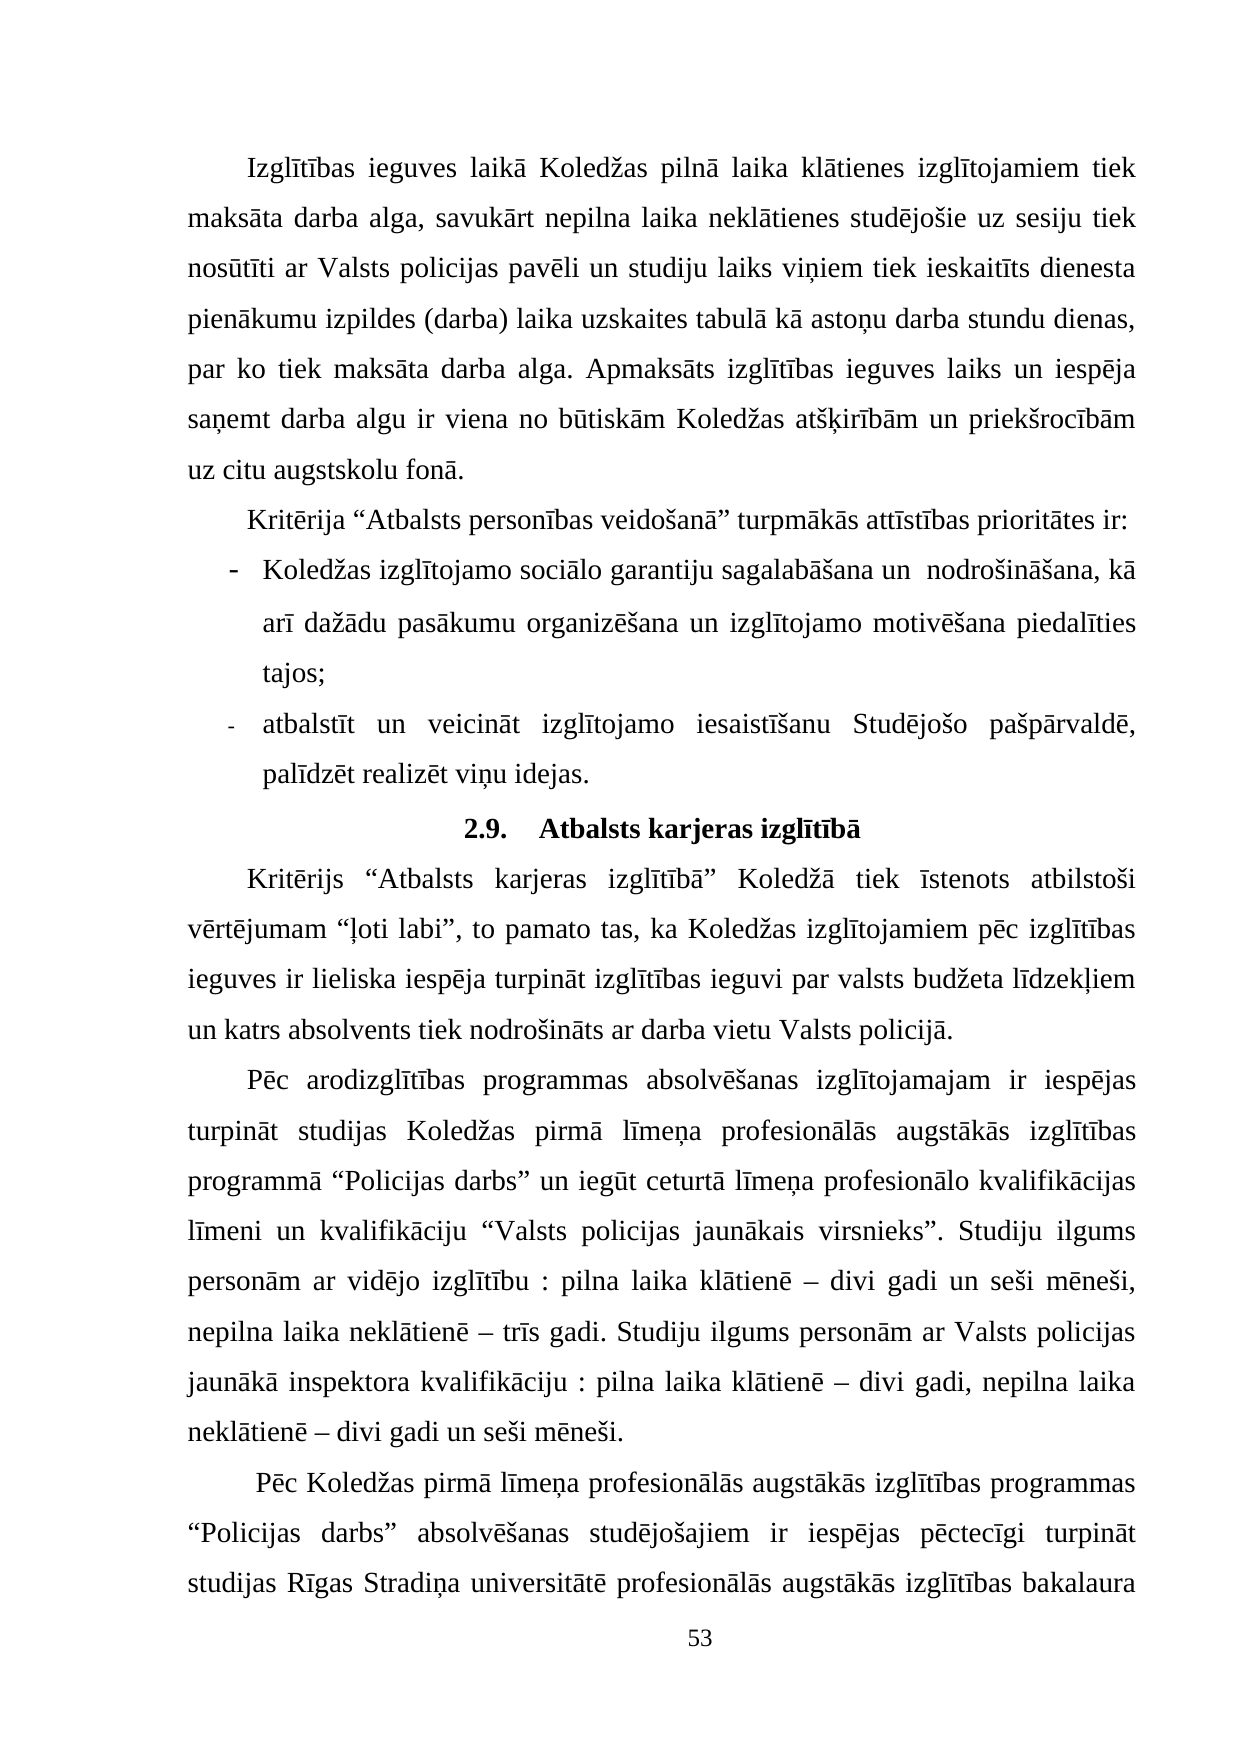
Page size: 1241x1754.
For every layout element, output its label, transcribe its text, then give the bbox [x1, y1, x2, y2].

text Kritērija “Atbalsts personības veidošanā” turpmākās attīstības prioritātes ir: [187, 502, 1137, 536]
text Izglītības ieguves laikā Koledžas pilnā laika klātienes izglītojamiem tiek maksāta darba alga, savukārt nepilna laika neklātienes studējošie uz sesiju tiek nosūtīti ar Valsts policijas pavēli un studiju laiks viņiem tiek ieskaitīts dienesta pienākumu izpildes (darba) laika uzskaites tabulā kā astoņu darba stundu dienas, par ko tiek maksāta darba alga. Apmaksāts izglītības ieguves laiks un iespēja saņemt darba algu ir viena no būtiskām Koledžas atšķirībām un priekšrocībām uz citu augstskolu fonā. [187, 150, 1137, 485]
subtitle Atbalsts karjeras izglītībā [187, 811, 1137, 844]
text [187, 1465, 1137, 1599]
text Kritērijs “Atbalsts karjeras izglītībā” Koledžā tiek īstenots atbilstoši vērtējumam “ļoti labi”, to pamato tas, ka Koledžas izglītojamiem pēc izglītības ieguves ir lieliska iespēja turpināt izglītības ieguvi par valsts budžeta līdzekļiem un katrs absolvents tiek nodrošināts ar darba vietu Valsts policijā. [187, 861, 1137, 1046]
text Pēc arodizglītības programmas absolvēšanas izglītojamajam ir iespējas turpināt studijas Koledžas pirmā līmeņa profesionālās augstākās izglītības programmā “Policijas darbs” un iegūt ceturtā līmeņa profesionālo kvalifikācijas līmeni un kvalifikāciju “Valsts policijas jaunākais virsnieks”. Studiju ilgums personām ar vidējo izglītību : pilna laika klātienē – divi gadi un seši mēneši, nepilna laika neklātienē – trīs gadi. Studiju ilgums personām ar Valsts policijas jaunākā inspektora kvalifikāciju : pilna laika klātienē – divi gadi, nepilna laika neklātienē – divi gadi un seši mēneši. [187, 1062, 1137, 1448]
list atbalstīt un veicināt izglītojamo iesaistīšanu Studējošo pašpārvaldē, palīdzēt realizēt viņu idejas. [225, 706, 1137, 790]
list Koledžas izglītojamo sociālo garantiju sagalabāšana un nodrošināšana, kā arī dažādu pasākumu organizēšana un izglītojamo motivēšana piedalīties tajos; [225, 552, 1137, 689]
